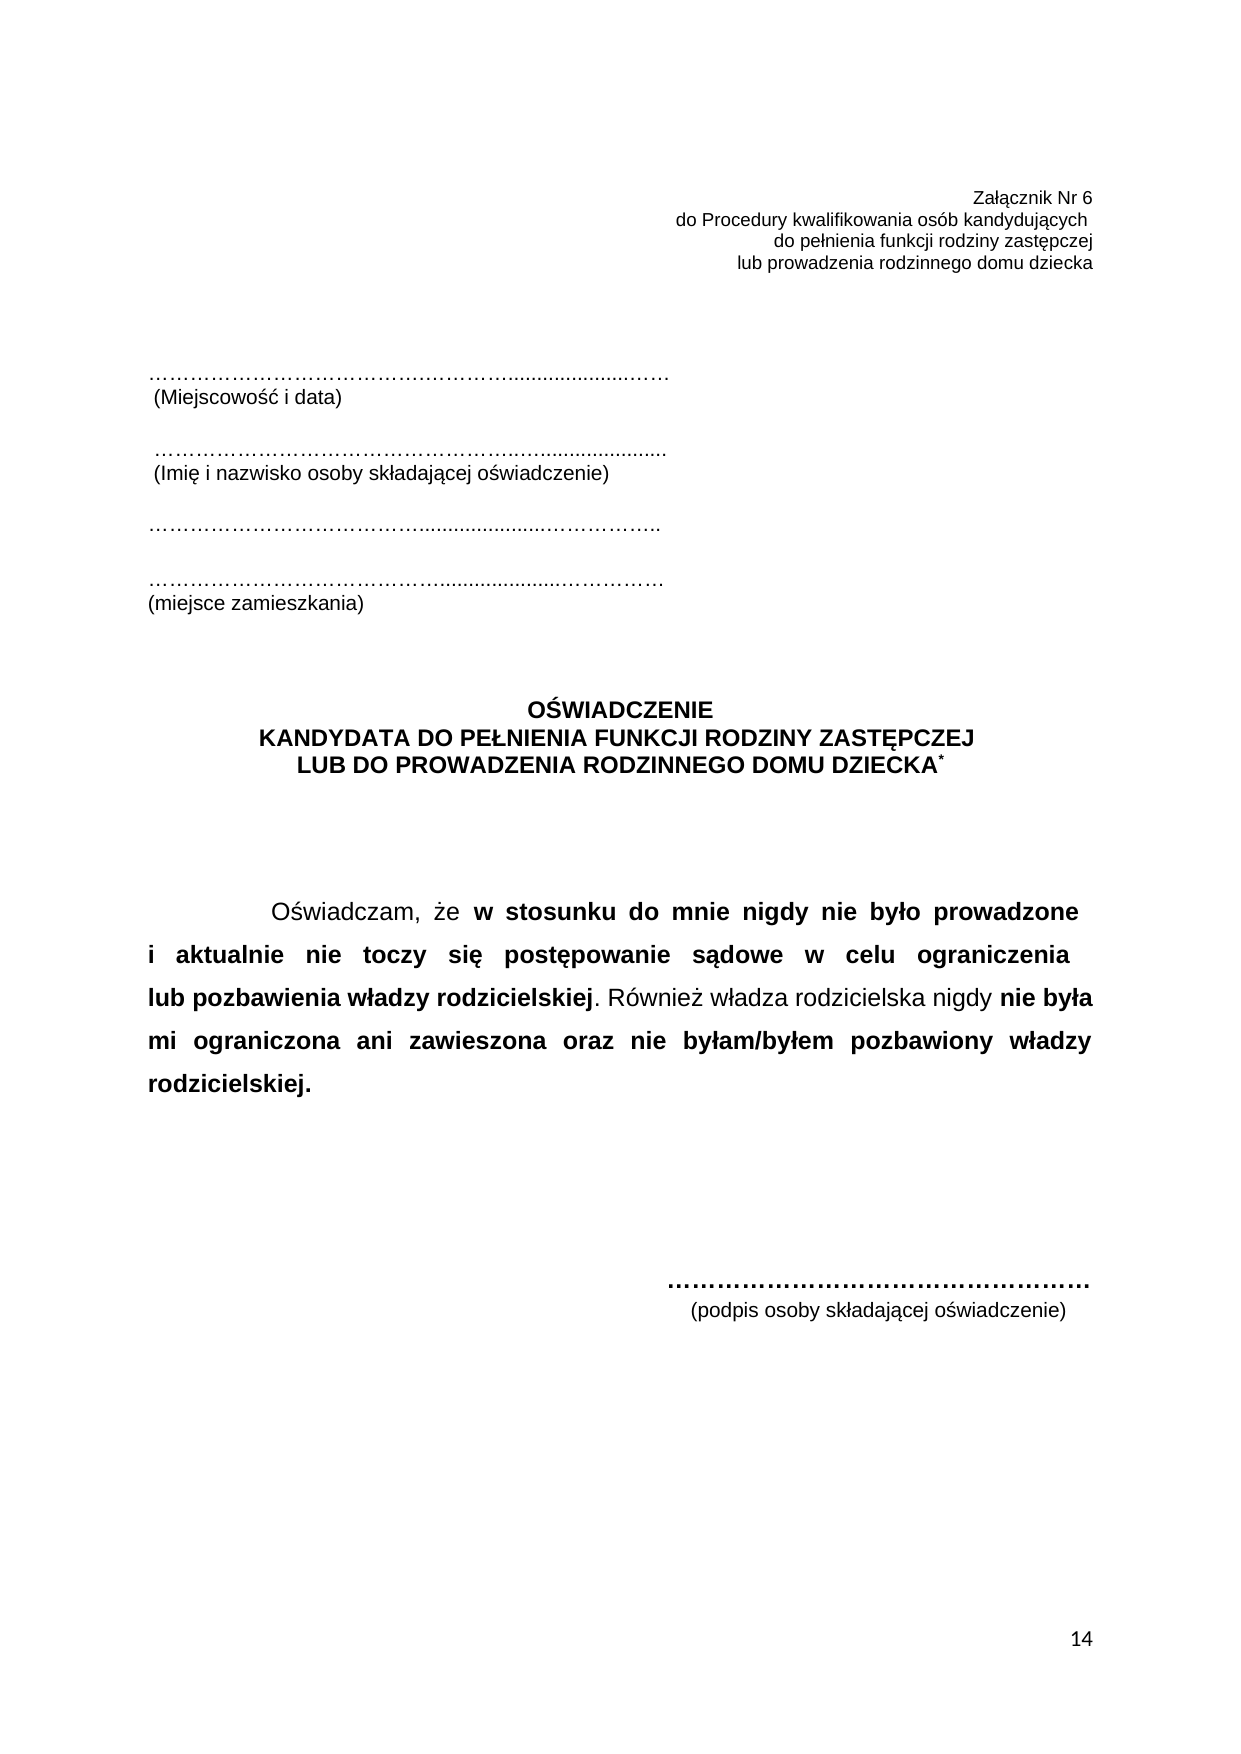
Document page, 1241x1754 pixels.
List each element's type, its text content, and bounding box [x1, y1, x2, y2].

text Oświadczam, że w stosunku do mnie nigdy nie było prowadzone i aktualnie nie toczy się postępowanie sądowe w celu ograniczenia lub pozbawienia władzy rodzicielskiej. Również władza rodzicielska nigdy nie była mi ograniczona ani zawieszona oraz nie byłam/byłem pozbawiony władzy rodzicielskiej. [148, 897, 1093, 1098]
text …………………………………......................…………….. [148, 512, 1093, 536]
text Załącznik Nr 6 do Procedury kwalifikowania osób kandydujących do pełnienia funkcji rodziny zastępczej [148, 187, 1093, 251]
text (podpis osoby składającej oświadczenie) [664, 1298, 1093, 1322]
text (miejsce zamieszkania) [148, 591, 1093, 615]
text …………………………………………… [664, 1265, 1093, 1294]
text lub prowadzenia rodzinnego domu dziecka [148, 251, 1093, 273]
text KANDYDATA DO PEŁNIENIA FUNKCJI RODZINY ZASTĘPCZEJ LUB DO PROWADZENIA RODZINNEGO DOMU DZIECKA* [148, 724, 1093, 779]
text ……………………………………………..…...................... [148, 436, 1093, 460]
text ………………………………….………….....................…… [148, 361, 1093, 385]
text (Miejscowość i data) [148, 385, 1093, 409]
text …………………………………….....................…………… [148, 567, 1093, 591]
text (Imię i nazwisko osoby składającej oświadczenie) [148, 460, 1093, 484]
text OŚWIADCZENIE [148, 696, 1093, 724]
